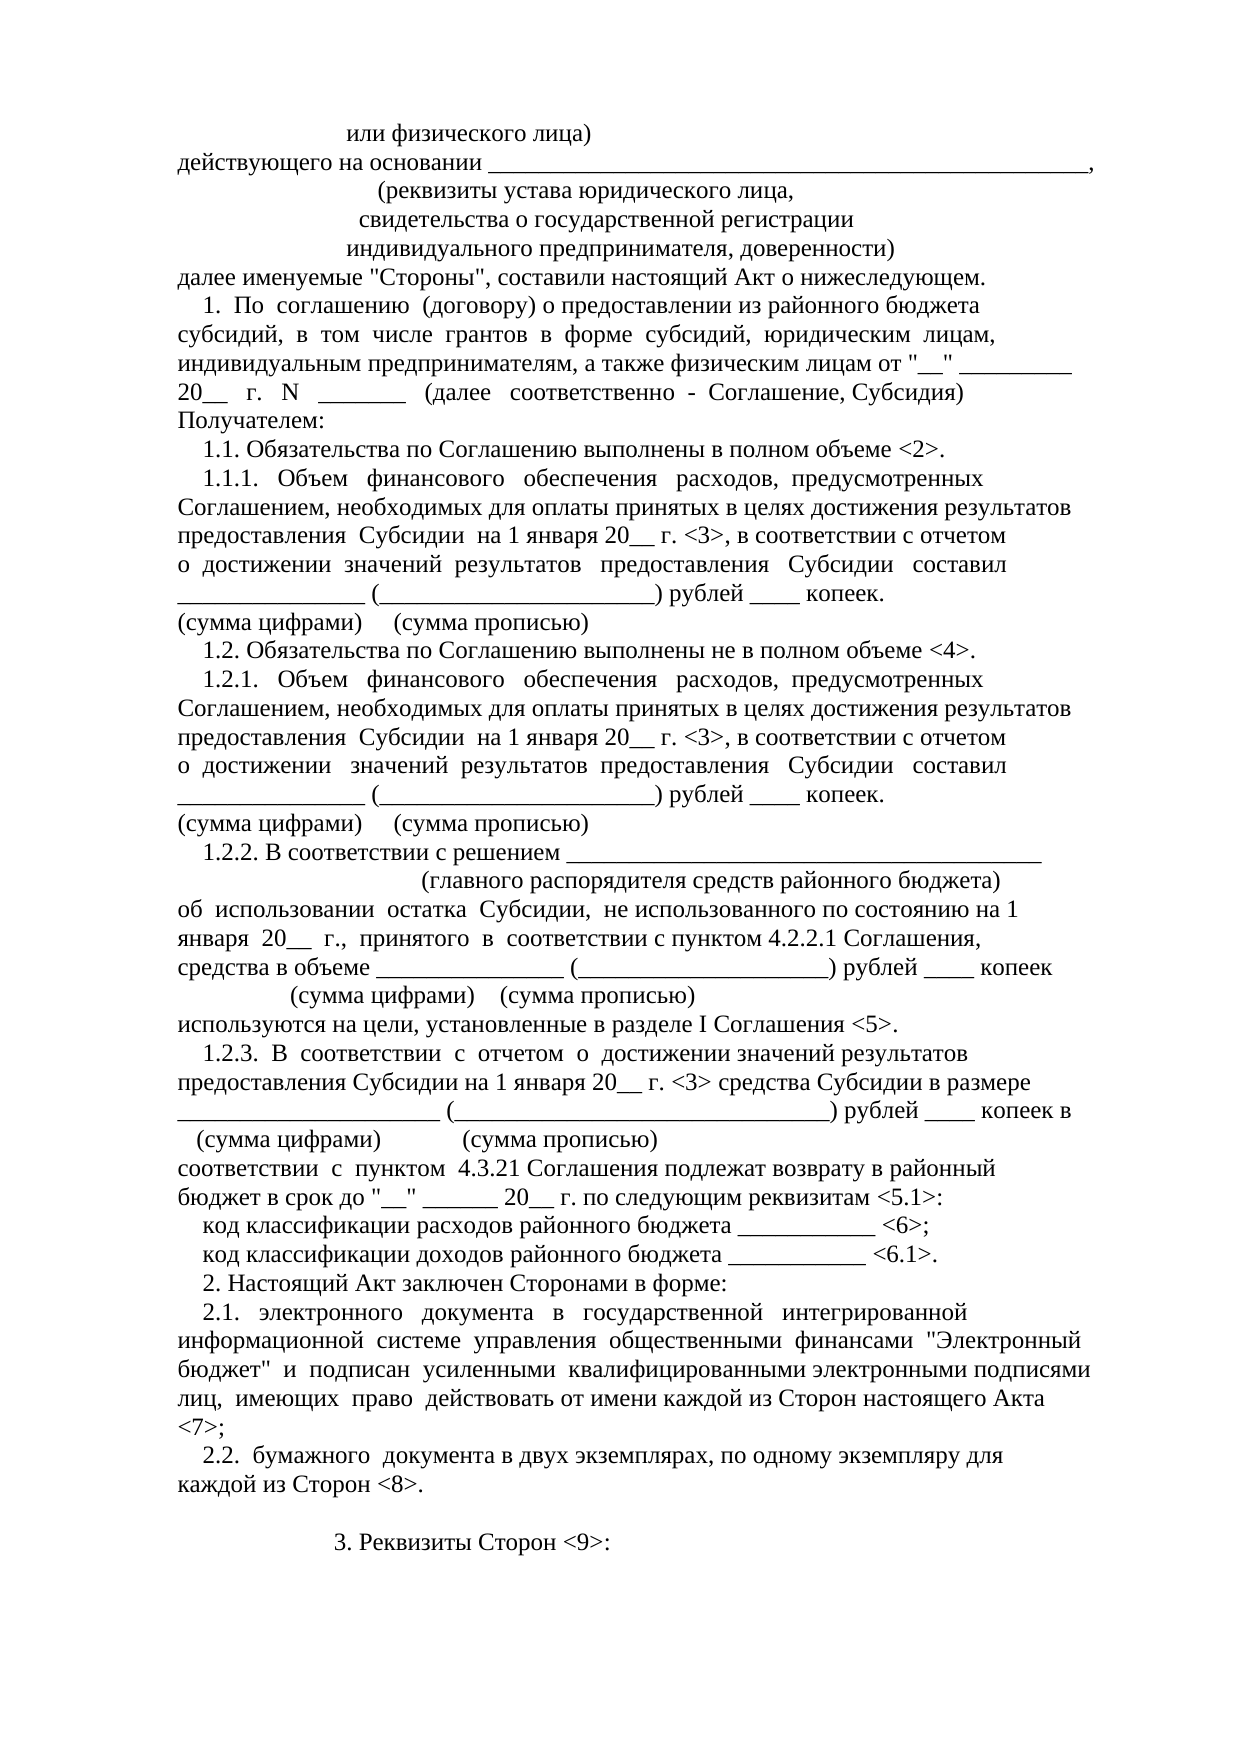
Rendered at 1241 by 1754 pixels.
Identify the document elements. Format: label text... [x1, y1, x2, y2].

text индивидуальным предпринимателям, а также физическим лицам от "__" _________ [177, 348, 1152, 377]
text Соглашением, необходимых для оплаты принятых в целях достижения результатов [177, 492, 1152, 521]
text (главного распорядителя средств районного бюджета) [177, 866, 1152, 894]
text предоставления Субсидии на 1 января 20__ г. <3>, в соответствии с отчетом [177, 521, 1152, 549]
text <7>; [177, 1412, 1152, 1441]
text (сумма цифрами) (сумма прописью) [177, 808, 1152, 837]
text 2.1. электронного документа в государственной интегрированной [177, 1297, 1152, 1326]
text об использовании остатка Субсидии, не использованного по состоянию на 1 [177, 894, 1152, 923]
text (сумма цифрами) (сумма прописью) [177, 607, 1152, 636]
text о достижении значений результатов предоставления Субсидии составил [177, 549, 1152, 578]
text 20__ г. N _______ (далее соответственно - Соглашение, Субсидия) [177, 377, 1152, 406]
text субсидий, в том числе грантов в форме субсидий, юридическим лицам, [177, 319, 1152, 348]
text 2.2. бумажного документа в двух экземплярах, по одному экземпляру для [177, 1441, 1152, 1469]
text (реквизиты устава юридического лица, [177, 176, 1152, 204]
text 1. По соглашению (договору) о предоставлении из районного бюджета [177, 291, 1152, 319]
text свидетельства о государственной регистрации [177, 204, 1152, 233]
text Получателем: [177, 406, 1152, 434]
text средства в объеме _______________ (____________________) рублей ____ копеек [177, 952, 1152, 981]
text 1.2. Обязательства по Соглашению выполнены не в полном объеме <4>. [177, 636, 1152, 664]
text _____________________ (______________________________) рублей ____ копеек в [177, 1096, 1152, 1124]
text бюджет в срок до "__" ______ 20__ г. по следующим реквизитам <5.1>: [177, 1182, 1152, 1211]
text код классификации расходов районного бюджета ___________ <6>; [177, 1211, 1152, 1239]
text 3. Реквизиты Сторон <9>: [177, 1527, 1152, 1556]
text соответствии с пунктом 4.3.21 Соглашения подлежат возврату в районный [177, 1153, 1152, 1182]
text предоставления Субсидии на 1 января 20__ г. <3> средства Субсидии в размере [177, 1067, 1152, 1096]
text индивидуального предпринимателя, доверенности) [177, 233, 1152, 262]
text января 20__ г., принятого в соответствии с пунктом 4.2.2.1 Соглашения, [177, 923, 1152, 952]
text 2. Настоящий Акт заключен Сторонами в форме: [177, 1268, 1152, 1297]
text используются на цели, установленные в разделе I Соглашения <5>. [177, 1009, 1152, 1038]
text (сумма цифрами) (сумма прописью) [177, 981, 1152, 1009]
text действующего на основании ________________________________________________, [177, 147, 1152, 176]
text или физического лица) [177, 118, 1152, 147]
text (сумма цифрами) (сумма прописью) [177, 1124, 1152, 1153]
text 1.2.2. В соответствии с решением ______________________________________ [177, 837, 1152, 866]
text _______________ (______________________) рублей ____ копеек. [177, 779, 1152, 808]
text лиц, имеющих право действовать от имени каждой из Сторон настоящего Акта [177, 1383, 1152, 1412]
text каждой из Сторон <8>. [177, 1469, 1152, 1498]
text 1.1. Обязательства по Соглашению выполнены в полном объеме <2>. [177, 434, 1152, 463]
text код классификации доходов районного бюджета ___________ <6.1>. [177, 1239, 1152, 1268]
text 1.2.3. В соответствии с отчетом о достижении значений результатов [177, 1038, 1152, 1067]
text бюджет" и подписан усиленными квалифицированными электронными подписями [177, 1354, 1152, 1383]
text о достижении значений результатов предоставления Субсидии составил [177, 751, 1152, 779]
text информационной системе управления общественными финансами "Электронный [177, 1326, 1152, 1354]
text 1.2.1. Объем финансового обеспечения расходов, предусмотренных [177, 664, 1152, 693]
text Соглашением, необходимых для оплаты принятых в целях достижения результатов [177, 693, 1152, 722]
text далее именуемые "Стороны", составили настоящий Акт о нижеследующем. [177, 262, 1152, 291]
text 1.1.1. Объем финансового обеспечения расходов, предусмотренных [177, 463, 1152, 492]
text предоставления Субсидии на 1 января 20__ г. <3>, в соответствии с отчетом [177, 722, 1152, 751]
text _______________ (______________________) рублей ____ копеек. [177, 578, 1152, 607]
